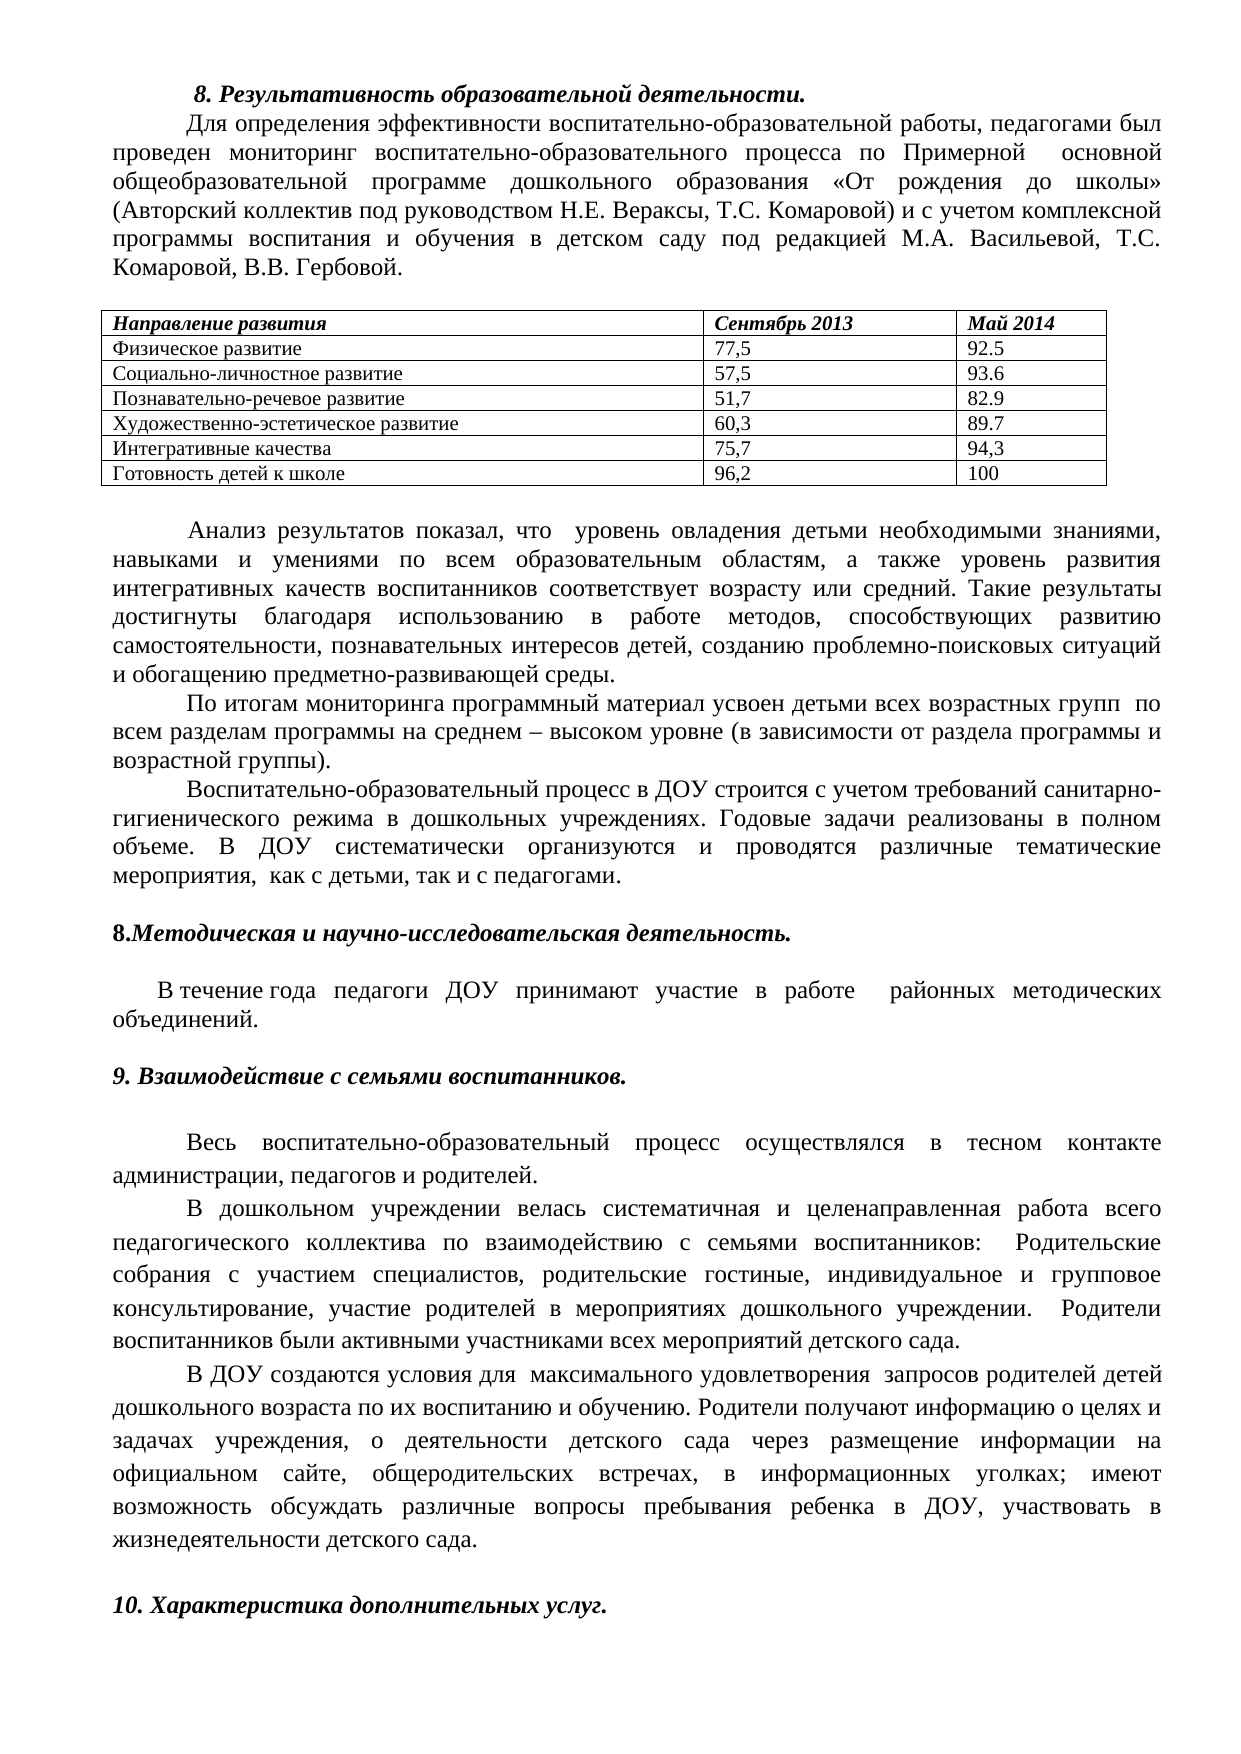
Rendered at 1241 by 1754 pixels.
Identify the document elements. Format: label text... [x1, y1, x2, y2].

table_cell 75,7 [704, 436, 956, 460]
table_cell 92.5 [957, 336, 1106, 360]
text 8. Результативность образовательной деятельности. [112, 75, 1162, 108]
text По итогам мониторинга программный материал усвоен детьми всех возрастных групп по всем разделам программы на среднем – высоком уровне (в зависимости от раздела программы и возрастной группы). [112, 688, 1162, 774]
text 8.Методическая и научно-исследовательская деятельность. [112, 918, 1162, 946]
table_header Направление развития [102, 311, 703, 335]
table_cell 60,3 [704, 411, 956, 435]
table_cell 93.6 [957, 361, 1106, 385]
table_cell 57,5 [704, 361, 956, 385]
table_cell Физическое развитие [102, 336, 703, 360]
table_cell 100 [957, 461, 1106, 485]
text Воспитательно-образовательный процесс в ДОУ строится с учетом требований санитарно-гигиенического режима в дошкольных учреждениях. Годовые задачи реализованы в полном объеме. В ДОУ систематически организуются и проводятся различные тематические мероприятия, как с детьми, так и с педагогами. [112, 774, 1162, 889]
table_cell 51,7 [704, 386, 956, 410]
table_cell Социально-личностное развитие [102, 361, 703, 385]
text Для определения эффективности воспитательно-образовательной работы, педагогами был проведен мониторинг воспитательно-образовательного процесса по Примерной основной общеобразовательной программе дошкольного образования «От рождения до школы» (Авторский коллектив под руководством Н.Е. Вераксы, Т.С. Комаровой) и с учетом комплексной программы воспитания и обучения в детском саду под редакцией М.А. Васильевой, Т.С. Комаровой, В.В. Гербовой. [112, 108, 1162, 281]
table_header Май 2014 [957, 311, 1106, 335]
table_cell 94,3 [957, 436, 1106, 460]
table_cell Готовность детей к школе [102, 461, 703, 485]
table_cell 89.7 [957, 411, 1106, 435]
table_cell Познавательно-речевое развитие [102, 386, 703, 410]
text Весь воспитательно-образовательный процесс осуществлялся в тесном контакте администрации, педагогов и родителей. [112, 1127, 1162, 1189]
text В дошкольном учреждении велась систематичная и целенаправленная работа всего педагогического коллектива по взаимодействию с семьями воспитанников: Родительские собрания с участием специалистов, родительские гостиные, индивидуальное и групповое консультирование, участие родителей в мероприятиях дошкольного учреждении. Родители воспитанников были активными участниками всех мероприятий детского сада. [112, 1193, 1162, 1354]
table_cell 82.9 [957, 386, 1106, 410]
text В ДОУ создаются условия для максимального удовлетворения запросов родителей детей дошкольного возраста по их воспитанию и обучению. Родители получают информацию о целях и задачах учреждения, о деятельности детского сада через размещение информации на официальном сайте, общеродительских встречах, в информационных уголках; имеют возможность обсуждать различные вопросы пребывания ребенка в ДОУ, участвовать в жизнедеятельности детского сада. [112, 1359, 1162, 1552]
table_cell 77,5 [704, 336, 956, 360]
table_cell Интегративные качества [102, 436, 703, 460]
table_cell Художественно-эстетическое развитие [102, 411, 703, 435]
text 9. Взаимодействие с семьями воспитанников. [112, 1061, 1162, 1090]
text 10. Характеристика дополнительных услуг. [112, 1590, 1162, 1618]
table_header Сентябрь 2013 [704, 311, 956, 335]
text В течение года педагоги ДОУ принимают участие в работе районных методических объединений. [112, 975, 1162, 1033]
text Анализ результатов показал, что уровень овладения детьми необходимыми знаниями, навыками и умениями по всем образовательным областям, а также уровень развития интегративных качеств воспитанников соответствует возрасту или средний. Такие результаты достигнуты благодаря использованию в работе методов, способствующих развитию самостоятельности, познавательных интересов детей, созданию проблемно-поисковых ситуаций и обогащению предметно-развивающей среды. [112, 515, 1162, 688]
table_cell 96,2 [704, 461, 956, 485]
